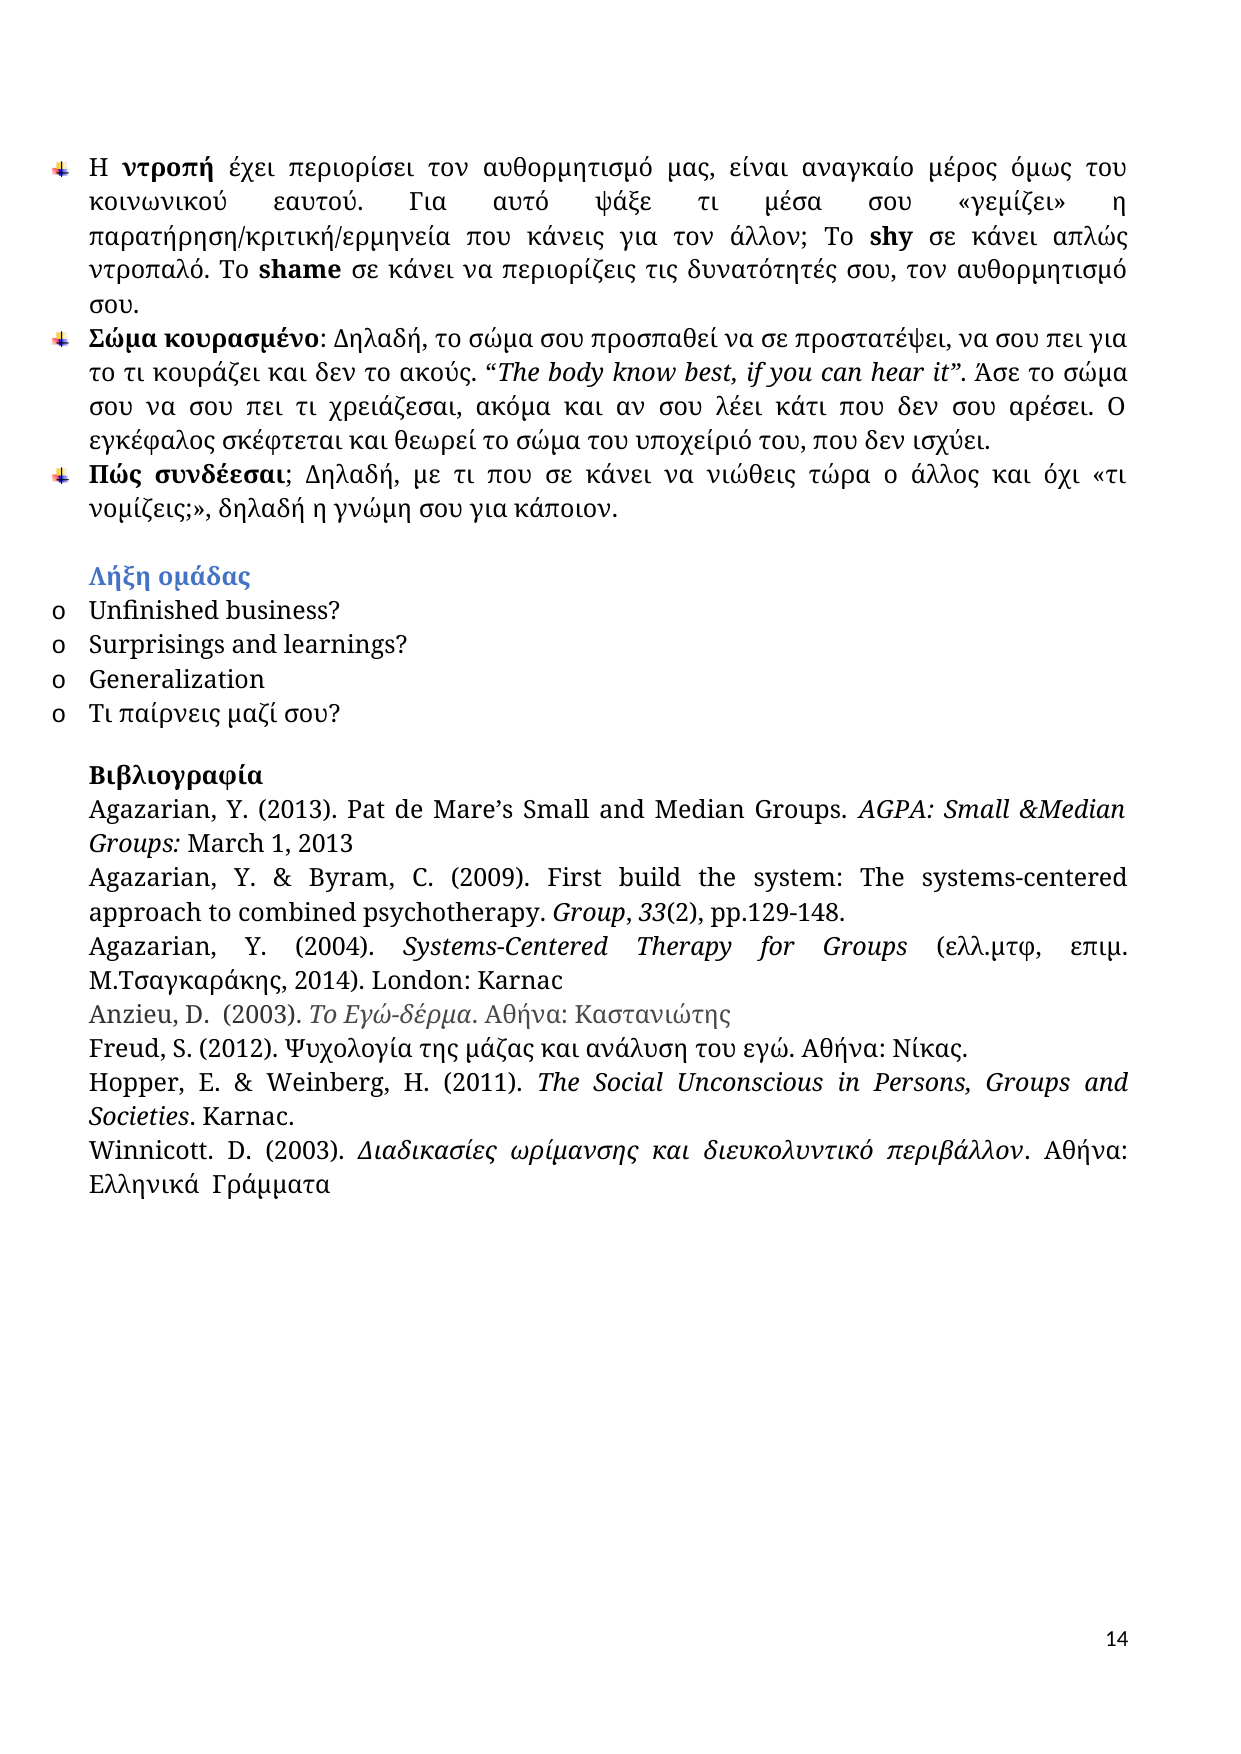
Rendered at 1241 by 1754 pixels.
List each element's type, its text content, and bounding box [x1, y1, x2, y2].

text Winnicott. D. (2003). Διαδικασίες ωρίμανσης και διευκολυντικό περιβάλλον. Αθήνα: Ελληνικά Γράμματα [88, 1133, 1128, 1201]
picture [52, 160, 69, 177]
text Agazarian, Y. & Byram, C. (2009). First build the system: The systems-centered approach to combined psychotherapy. Group, 33(2), pp.129-148. [88, 860, 1128, 928]
list Σώμα κουρασμένο: Δηλαδή, το σώμα σου προσπαθεί να σε προστατέψει, να σου πει για το τι κουράζει και δεν το ακούς. “The body know best, if you can hear it”. Άσε το σώμα σου να σου πει τι χρειάζεσαι, ακόμα και αν σου λέει κάτι που δεν σου αρέσει. Ο εγκέφαλος σκέφτεται και θεωρεί το σώμα του υποχείριό του, που δεν ισχύει. [51, 320, 1128, 457]
list Unfinished business? [51, 593, 1128, 627]
picture [52, 330, 69, 347]
list Surprisings and learnings? [51, 627, 1128, 661]
text Hopper, E. & Weinberg, H. (2011). The Social Unconscious in Persons, Groups and Societies. Karnac. [88, 1064, 1128, 1133]
text Αnzieu, D. (2003). Το Εγώ-δέρμα. Αθήνα: Καστανιώτης [88, 996, 1128, 1030]
list Πώς συνδέεσαι; Δηλαδή, με τι που σε κάνει να νιώθεις τώρα ο άλλος και όχι «τι νομίζεις;», δηλαδή η γνώμη σου για κάποιον. [51, 457, 1128, 525]
text Freud, S. (2012). Ψυχολογία της μάζας και ανάλυση του εγώ. Αθήνα: Νίκας. [88, 1030, 1128, 1064]
picture [52, 466, 69, 484]
text Bιβλιογραφία [88, 758, 1128, 792]
text Agazarian, Y. (2013). Pat de Mare’s Small and Median Groups. AGPA: Small &Median Groups: March 1, 2013 [88, 792, 1128, 860]
list Η ντροπή έχει περιορίσει τον αυθορμητισμό μας, είναι αναγκαίο μέρος όμως του κοινωνικού εαυτού. Για αυτό ψάξε τι μέσα σου «γεμίζει» η παρατήρηση/κριτική/ερμηνεία που κάνεις για τον άλλον; To shy σε κάνει απλώς ντροπαλό. Το shame σε κάνει να περιορίζεις τις δυνατότητές σου, τον αυθορμητισμό σου. [51, 150, 1128, 320]
text Λήξη ομάδας [88, 559, 1128, 593]
list Τι παίρνεις μαζί σου? [51, 696, 1128, 730]
list Generalization [51, 661, 1128, 696]
text Αgazarian, Y. (2004). Systems-Centered Therapy for Groups (ελλ.μτφ, επιμ. M.Tσαγκαράκης, 2014). London: Karnac [88, 928, 1128, 996]
